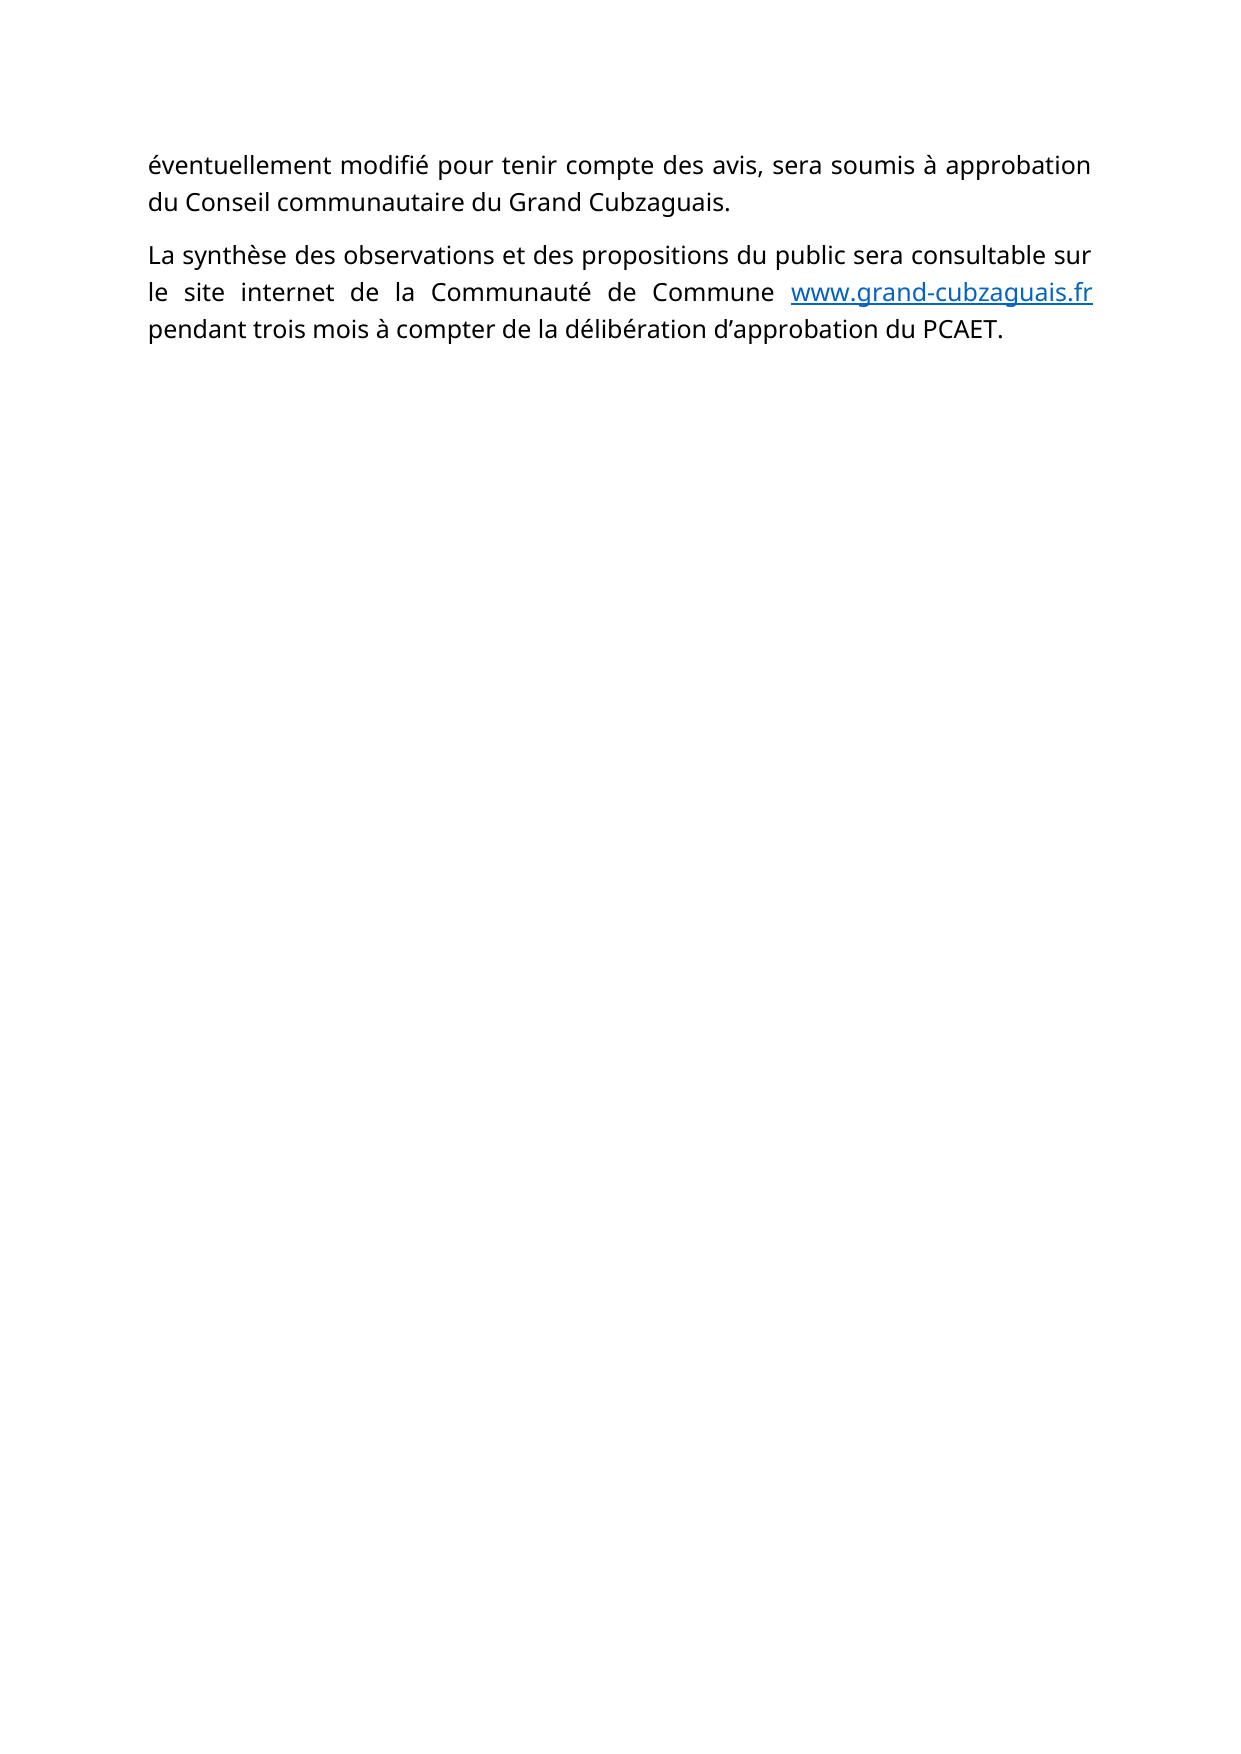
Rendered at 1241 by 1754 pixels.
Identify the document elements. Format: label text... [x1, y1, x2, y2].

text La synthèse des observations et des propositions du public sera consultable sur le site internet de la Communauté de Commune www.grand-cubzaguais.fr pendant trois mois à compter de la délibération d’approbation du PCAET. [148, 238, 1093, 345]
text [148, 148, 1093, 218]
